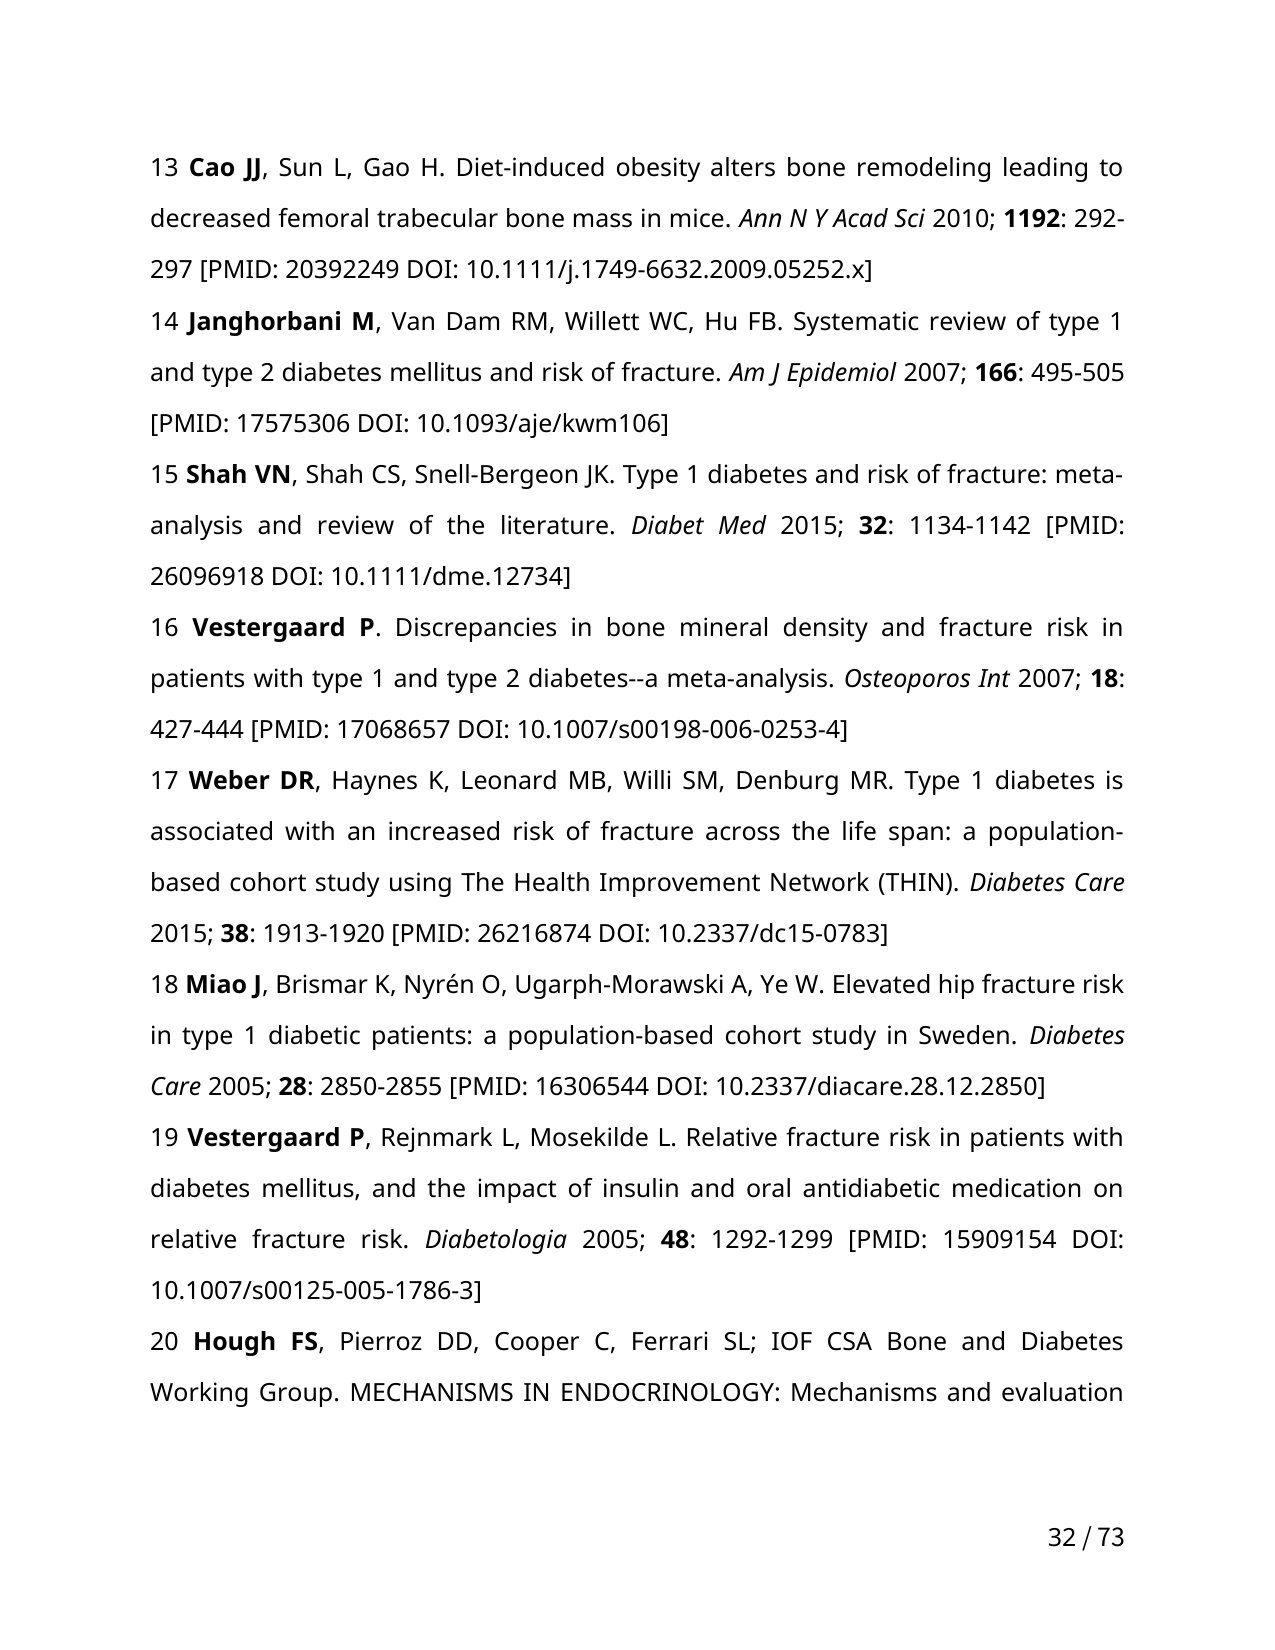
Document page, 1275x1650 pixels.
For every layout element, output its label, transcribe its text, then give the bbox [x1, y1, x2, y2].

text 19 Vestergaard P, Rejnmark L, Mosekilde L. Relative fracture risk in patients with diabetes mellitus, and the impact of insulin and oral antidiabetic medication on relative fracture risk. Diabetologia 2005; 48: 1292-1299 [PMID: 15909154 DOI: 10.1007/s00125-005-1786-3] [150, 1120, 1125, 1307]
text 17 Weber DR, Haynes K, Leonard MB, Willi SM, Denburg MR. Type 1 diabetes is associated with an increased risk of fracture across the life span: a population-based cohort study using The Health Improvement Network (THIN). Diabetes Care 2015; 38: 1913-1920 [PMID: 26216874 DOI: 10.2337/dc15-0783] [150, 762, 1125, 950]
text 16 Vestergaard P. Discrepancies in bone mineral density and fracture risk in patients with type 1 and type 2 diabetes--a meta-analysis. Osteoporos Int 2007; 18: 427-444 [PMID: 17068657 DOI: 10.1007/s00198-006-0253-4] [150, 609, 1125, 746]
text 15 Shah VN, Shah CS, Snell-Bergeon JK. Type 1 diabetes and risk of fracture: meta-analysis and review of the literature. Diabet Med 2015; 32: 1134-1142 [PMID: 26096918 DOI: 10.1111/dme.12734] [150, 456, 1125, 592]
text 14 Janghorbani M, Van Dam RM, Willett WC, Hu FB. Systematic review of type 1 and type 2 diabetes mellitus and risk of fracture. Am J Epidemiol 2007; 166: 495-505 [PMID: 17575306 DOI: 10.1093/aje/kwm106] [150, 303, 1125, 439]
text 13 Cao JJ, Sun L, Gao H. Diet-induced obesity alters bone remodeling leading to decreased femoral trabecular bone mass in mice. Ann N Y Acad Sci 2010; 1192: 292-297 [PMID: 20392249 DOI: 10.1111/j.1749-6632.2009.05252.x] [150, 150, 1125, 286]
text 18 Miao J, Brismar K, Nyrén O, Ugarph-Morawski A, Ye W. Elevated hip fracture risk in type 1 diabetic patients: a population-based cohort study in Sweden. Diabetes Care 2005; 28: 2850-2855 [PMID: 16306544 DOI: 10.2337/diacare.28.12.2850] [150, 967, 1125, 1103]
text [150, 1324, 1125, 1409]
